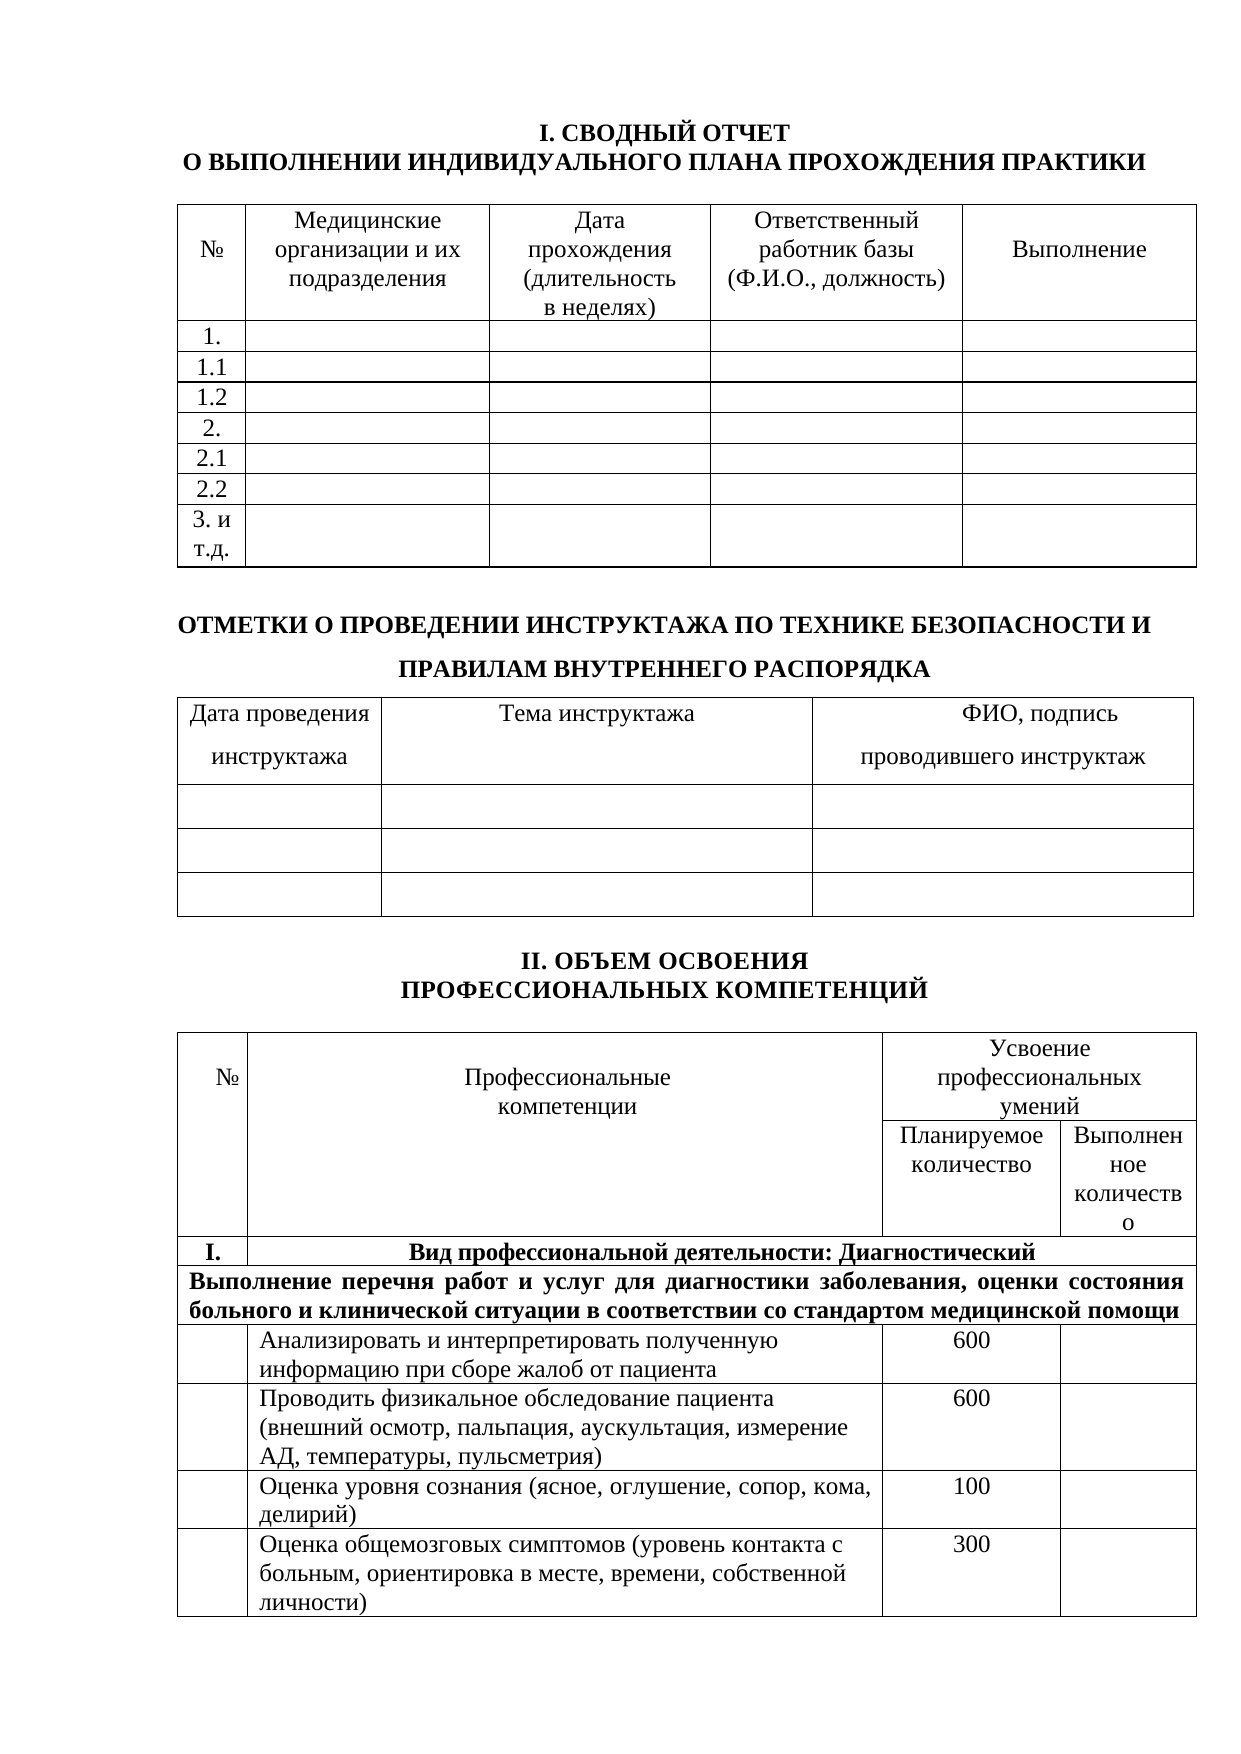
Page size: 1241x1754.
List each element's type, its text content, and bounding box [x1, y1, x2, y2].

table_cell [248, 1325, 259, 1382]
table_cell [490, 321, 710, 351]
table_cell [963, 321, 1196, 351]
table_cell [490, 352, 710, 381]
table_cell [490, 444, 710, 473]
table_cell [711, 474, 962, 503]
table_cell Выполнение перечня работ и услуг для диагностики заболевания, оценки состояния больного и клинической ситуации в соответствии со стандартом медицинской помощи [178, 1266, 1196, 1324]
table_cell [1061, 1529, 1196, 1616]
table_cell [178, 829, 381, 872]
text I. СВОДНЫЙ ОТЧЕТ [177, 118, 1152, 147]
table_cell [490, 383, 710, 412]
table_cell 600 [883, 1325, 1060, 1382]
table_cell [813, 829, 1193, 872]
table_cell [246, 321, 489, 351]
text ПРОФЕССИОНАЛЬНЫХ КОМПЕТЕНЦИЙ [177, 975, 1152, 1003]
table_cell 600 [883, 1384, 1060, 1470]
table_cell 2. [178, 413, 245, 442]
table_cell [382, 829, 812, 872]
table_cell [246, 444, 489, 473]
table_header № [178, 205, 245, 320]
table_header Дата проведения инструктажа [178, 698, 381, 784]
table_cell [963, 413, 1196, 442]
table_cell [246, 413, 489, 442]
table_header Профессиональные компетенции [248, 1033, 882, 1236]
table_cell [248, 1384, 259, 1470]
table_header Ответственный работник базы (Ф.И.О., должность) [711, 205, 962, 320]
table_cell I. [178, 1237, 247, 1265]
table_cell [246, 474, 489, 503]
table_cell [382, 785, 812, 828]
table_cell [490, 505, 710, 566]
table_cell [246, 505, 489, 566]
table_cell [813, 873, 1193, 916]
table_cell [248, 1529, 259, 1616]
table_cell [178, 785, 381, 828]
table_cell [711, 505, 962, 566]
table_cell 1.1 [178, 352, 245, 381]
table_header Медицинские организации и их подразделения [246, 205, 489, 320]
table_cell [711, 413, 962, 442]
table_cell 2.1 [178, 444, 245, 473]
table_cell [963, 352, 1196, 381]
table_cell [178, 1471, 247, 1528]
text ОТМЕТКИ О ПРОВЕДЕНИИ ИНСТРУКТАЖА ПО ТЕХНИКЕ БЕЗОПАСНОСТИ И ПРАВИЛАМ ВНУТРЕННЕГО РАСПОРЯДКА [177, 611, 1152, 682]
table_cell [963, 383, 1196, 412]
table_cell [711, 321, 962, 351]
table_cell [711, 383, 962, 412]
table_cell Вид профессиональной деятельности: Диагностический [248, 1237, 1196, 1265]
table_cell Выполненное количество [1061, 1121, 1196, 1236]
table_cell [711, 352, 962, 381]
table_cell 100 [883, 1471, 1060, 1528]
table_header Выполнение [963, 205, 1196, 320]
table_header Дата прохождения (длительность в неделях) [490, 205, 710, 320]
table_cell [490, 474, 710, 503]
table_cell 300 [883, 1529, 1060, 1616]
table_cell [246, 352, 489, 381]
table_cell [178, 873, 381, 916]
text О ВЫПОЛНЕНИИ ИНДИВИДУАЛЬНОГО ПЛАНА ПРОХОЖДЕНИЯ ПРАКТИКИ [177, 147, 1152, 176]
table_cell [178, 1529, 247, 1616]
table_cell [490, 413, 710, 442]
table_cell [963, 505, 1196, 566]
table_cell Оценка уровня сознания (ясное, оглушение, сопор, кома, делирий) [248, 1471, 882, 1528]
table_header № [178, 1033, 247, 1236]
table_cell [711, 444, 962, 473]
table_cell [178, 1325, 247, 1382]
table_cell [963, 444, 1196, 473]
table_cell 3. и т.д. [178, 505, 245, 566]
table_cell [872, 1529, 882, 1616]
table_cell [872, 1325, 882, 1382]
table_cell [382, 873, 812, 916]
table_cell [1061, 1325, 1196, 1382]
table_header Тема инструктажа [382, 698, 812, 784]
table_cell Планируемое количество [883, 1121, 1060, 1236]
table_header ФИО, подпись проводившего инструктаж [813, 698, 1193, 784]
table_cell [1061, 1384, 1196, 1470]
table_cell [813, 785, 1193, 828]
table_cell [1061, 1471, 1196, 1528]
table_cell 1. [178, 321, 245, 351]
table_cell 1.2 [178, 383, 245, 412]
table_cell [963, 474, 1196, 503]
text II. ОБЪЕМ ОСВОЕНИЯ [177, 946, 1152, 975]
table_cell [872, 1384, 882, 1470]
table_cell [246, 383, 489, 412]
table_cell [178, 1384, 247, 1470]
table_cell 2.2 [178, 474, 245, 503]
